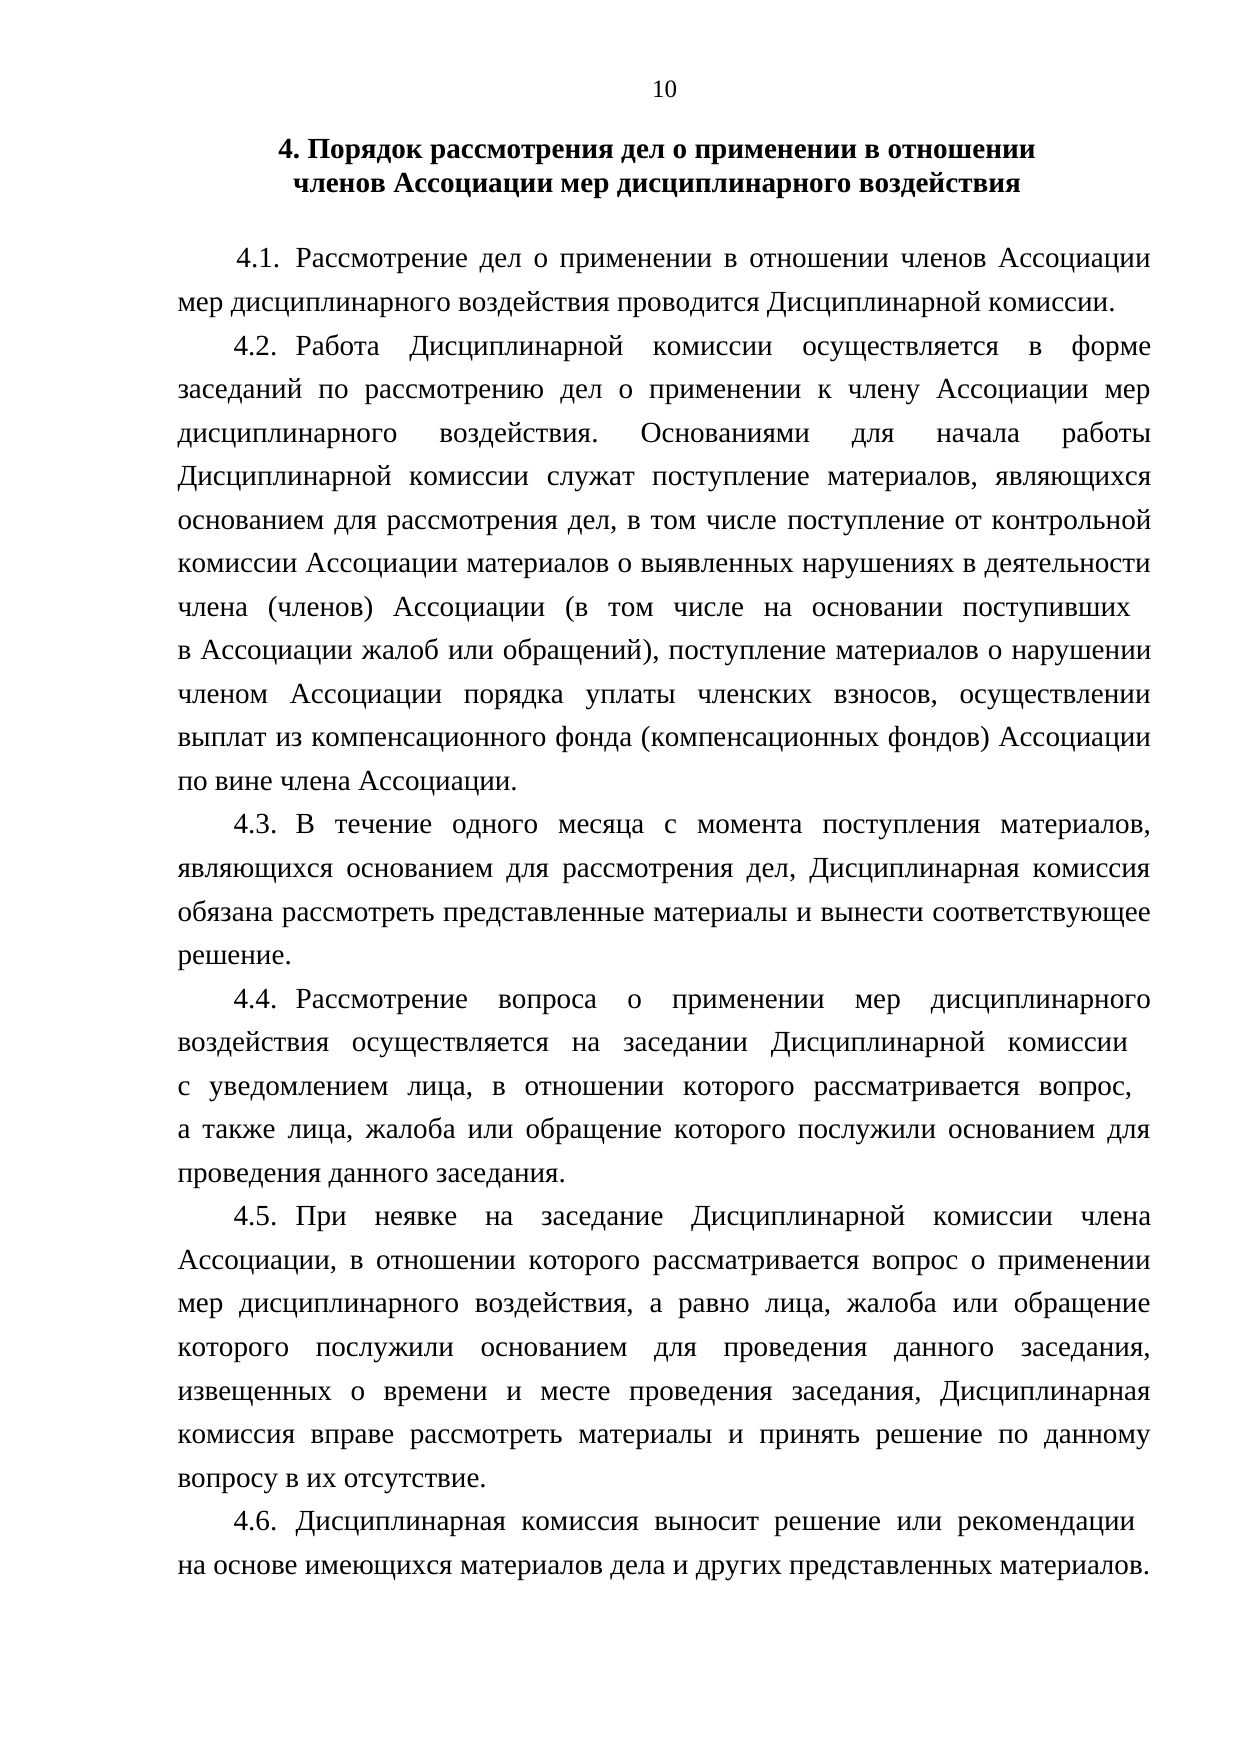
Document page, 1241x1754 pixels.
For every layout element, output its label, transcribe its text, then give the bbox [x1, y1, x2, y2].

text 4.1. Рассмотрение дел о применении в отношении членов Ассоциации мер дисциплинарного воздействия проводится Дисциплинарной комиссии. [177, 241, 1152, 318]
text 4. Порядок рассмотрения дел о применении в отношении членов Ассоциации мер дисциплинарного воздействия [251, 131, 1063, 198]
text 4.6. Дисциплинарная комиссия выносит решение или рекомендации на основе имеющихся материалов дела и других представленных материалов. [177, 1503, 1152, 1580]
text 4.3. В течение одного месяца с момента поступления материалов, являющихся основанием для рассмотрения дел, Дисциплинарная комиссия обязана рассмотреть представленные материалы и вынести соответствующее решение. [177, 807, 1152, 971]
text 4.2. Работа Дисциплинарной комиссии осуществляется в форме заседаний по рассмотрению дел о применении к члену Ассоциации мер дисциплинарного воздействия. Основаниями для начала работы Дисциплинарной комиссии служат поступление материалов, являющихся основанием для рассмотрения дел, в том числе поступление от контрольной комиссии Ассоциации материалов о выявленных нарушениях в деятельности члена (членов) Ассоциации (в том числе на основании поступивших в Ассоциации жалоб или обращений), поступление материалов о нарушении членом Ассоциации порядка уплаты членских взносов, осуществлении выплат из компенсационного фонда (компенсационных фондов) Ассоциации по вине члена Ассоциации. [177, 328, 1152, 797]
text 4.5. При неявке на заседание Дисциплинарной комиссии члена Ассоциации, в отношении которого рассматривается вопрос о применении мер дисциплинарного воздействия, а равно лица, жалоба или обращение которого послужили основанием для проведения данного заседания, извещенных о времени и месте проведения заседания, Дисциплинарная комиссия вправе рассмотреть материалы и принять решение по данному вопросу в их отсутствие. [177, 1198, 1152, 1493]
text 4.4. Рассмотрение вопроса о применении мер дисциплинарного воздействия осуществляется на заседании Дисциплинарной комиссии с уведомлением лица, в отношении которого рассматривается вопрос, а также лица, жалоба или обращение которого послужили основанием для проведения данного заседания. [177, 981, 1152, 1188]
